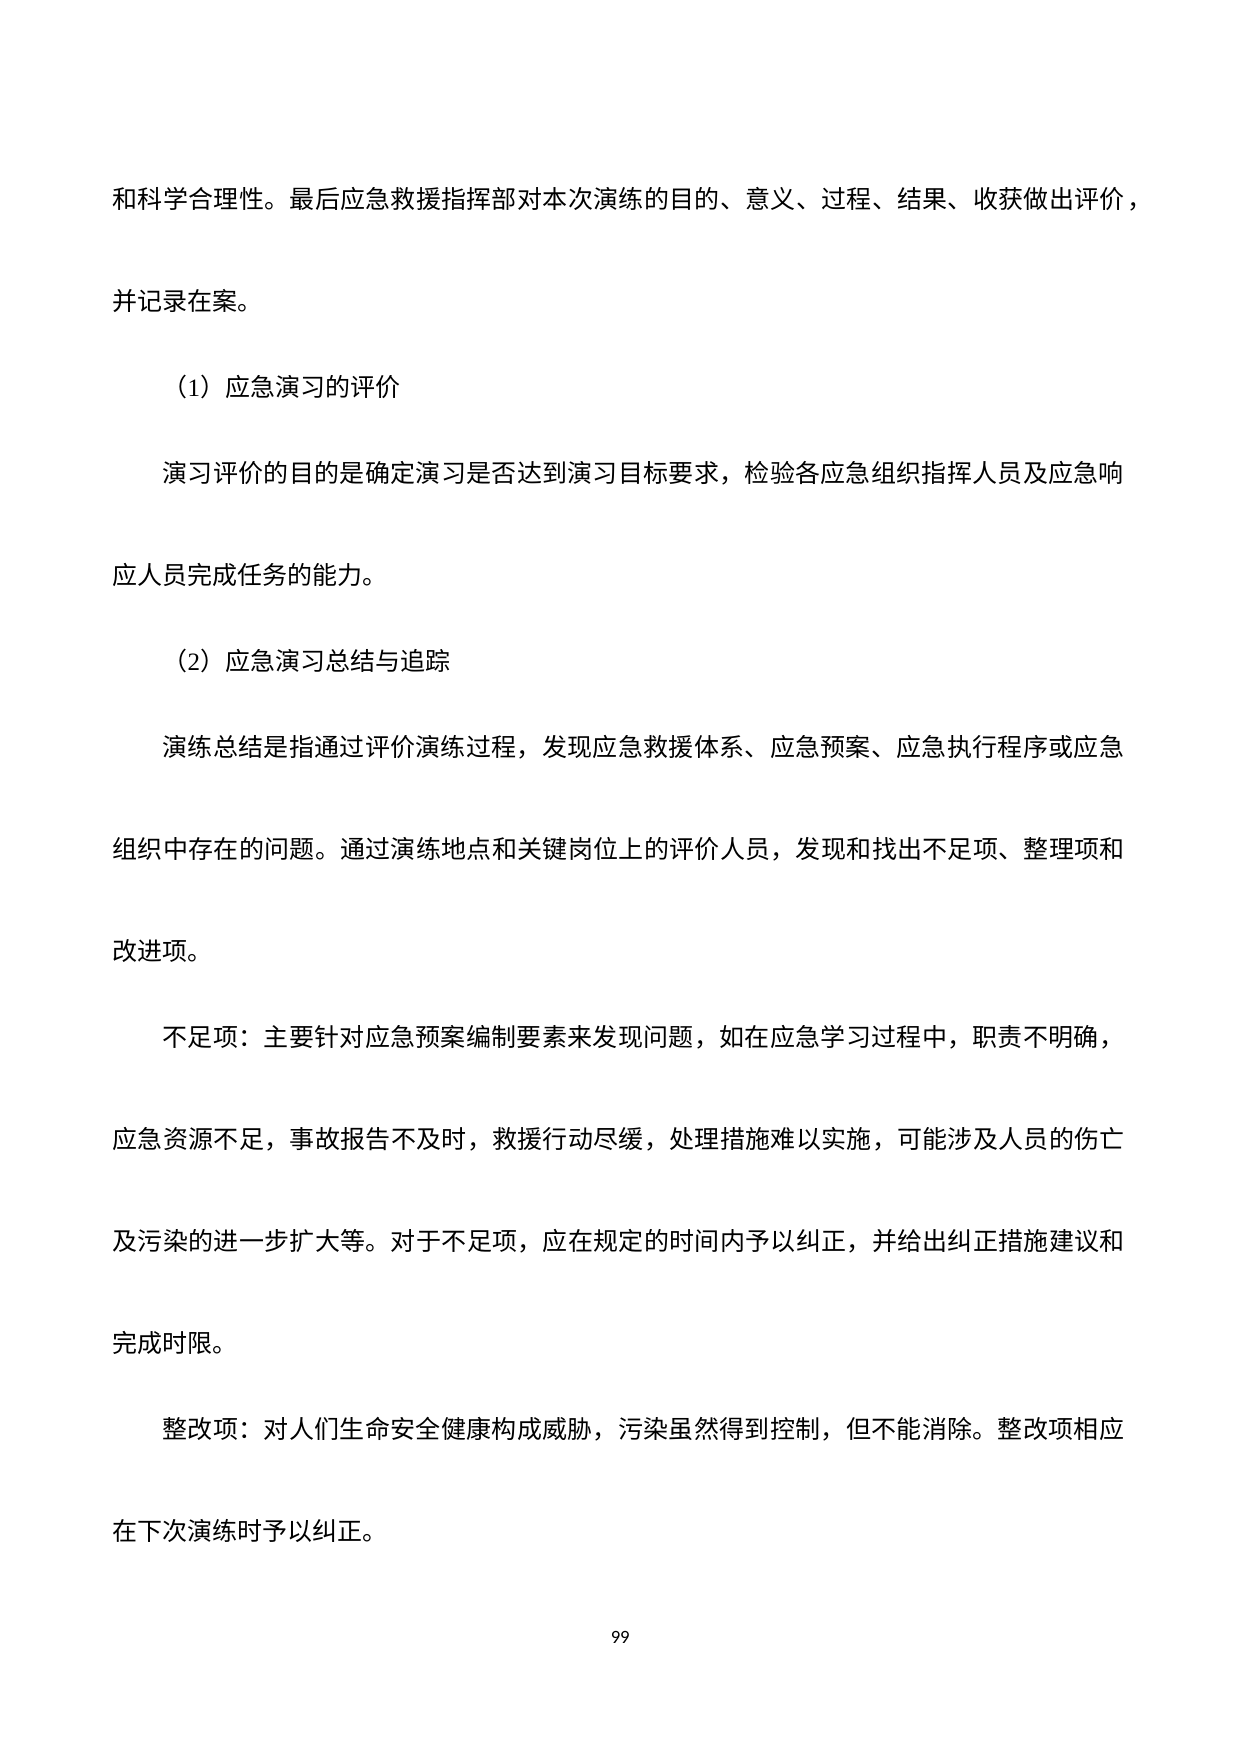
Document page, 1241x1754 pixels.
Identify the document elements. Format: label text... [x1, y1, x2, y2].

text 演习评价的目的是确定演习是否达到演习目标要求，检验各应急组织指挥人员及应急响应人员完成任务的能力。 [112, 438, 1128, 608]
text 演练总结是指通过评价演练过程，发现应急救援体系、应急预案、应急执行程序或应急组织中存在的问题。通过演练地点和关键岗位上的评价人员，发现和找出不足项、整理项和改进项。 [112, 712, 1128, 983]
text 不足项：主要针对应急预案编制要素来发现问题，如在应急学习过程中，职责不明确，应急资源不足，事故报告不及时，救援行动尽缓，处理措施难以实施，可能涉及人员的伤亡及污染的进一步扩大等。对于不足项，应在规定的时间内予以纠正，并给出纠正措施建议和完成时限。 [112, 1002, 1128, 1375]
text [112, 164, 1128, 334]
text （2）应急演习总结与追踪 [112, 626, 1128, 694]
text （1）应急演习的评价 [112, 352, 1128, 420]
text 整改项：对人们生命安全健康构成威胁，污染虽然得到控制，但不能消除。整改项相应在下次演练时予以纠正。 [112, 1393, 1128, 1563]
